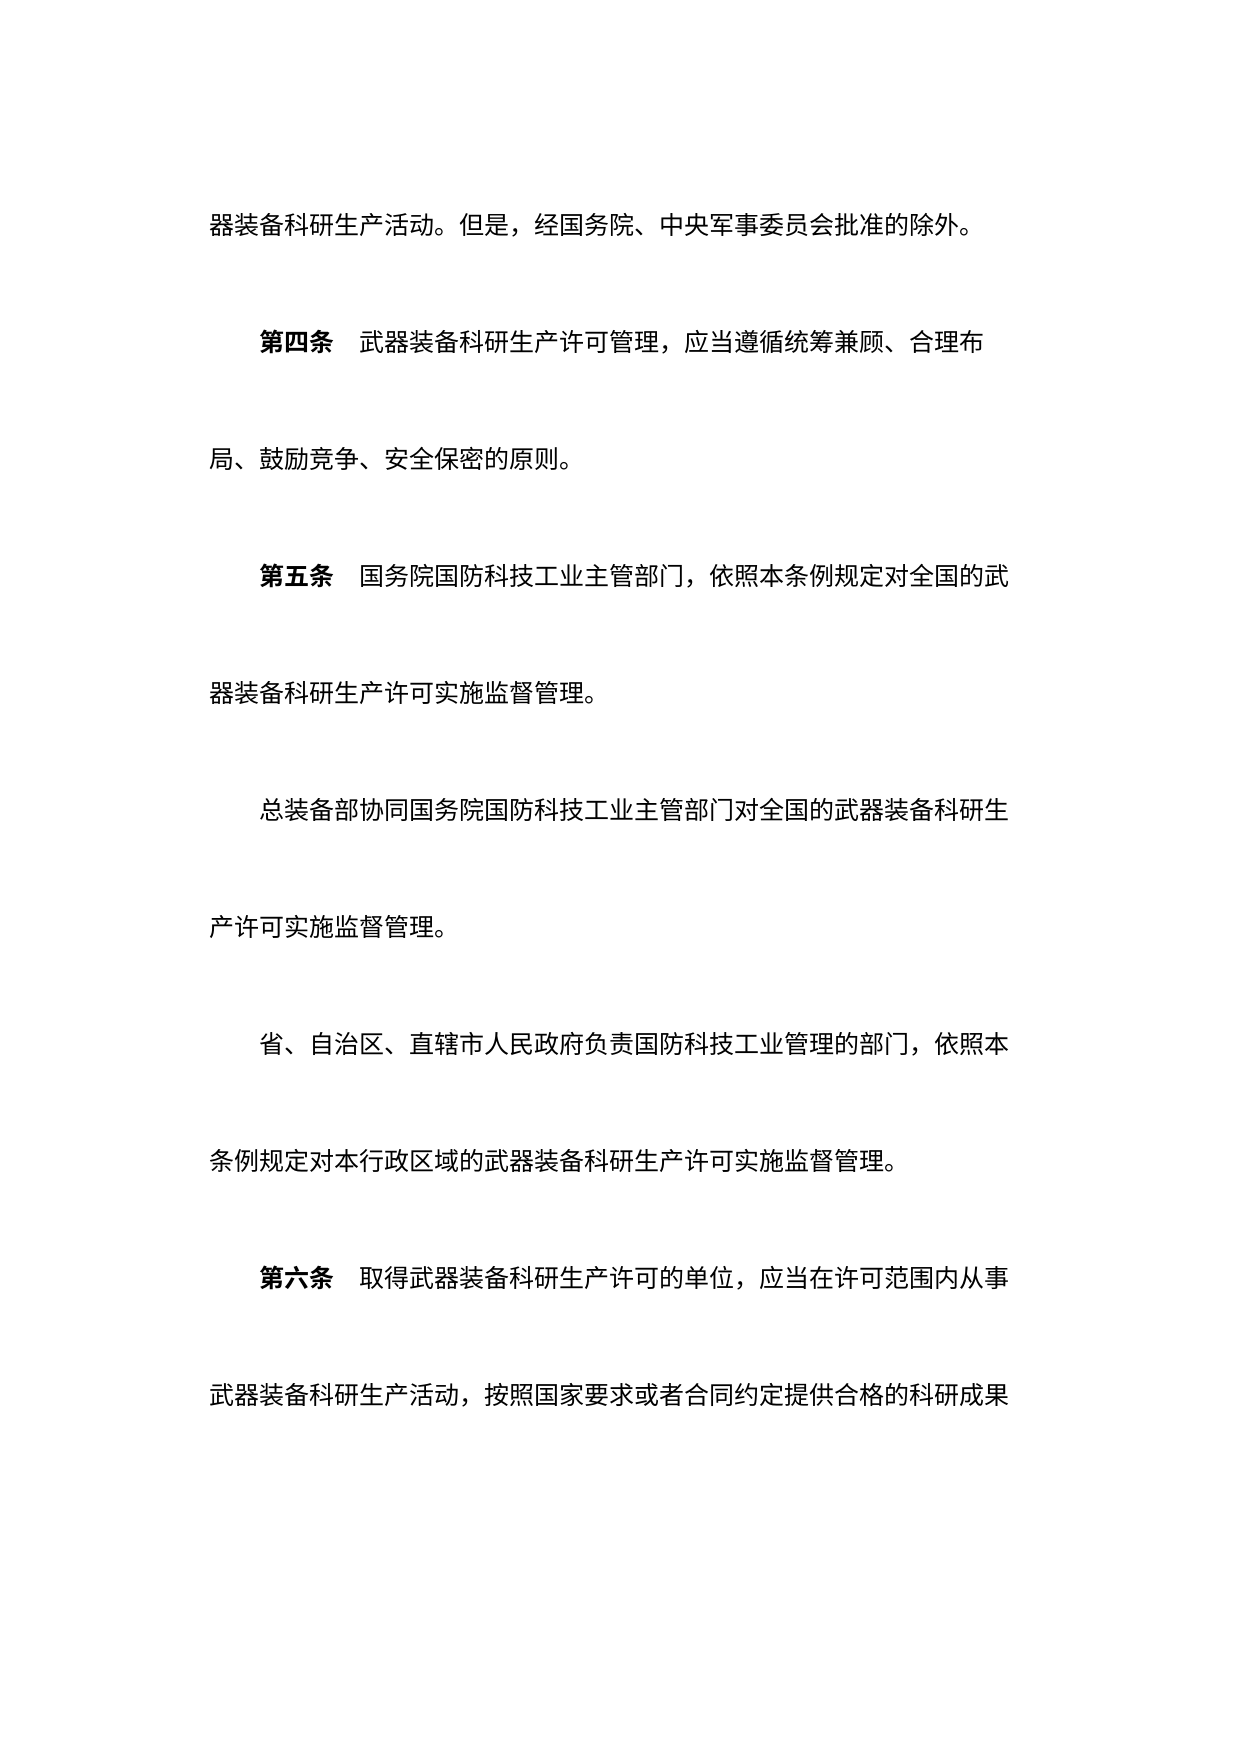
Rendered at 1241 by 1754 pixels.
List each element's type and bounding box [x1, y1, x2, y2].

table_header [209, 162, 1031, 1426]
